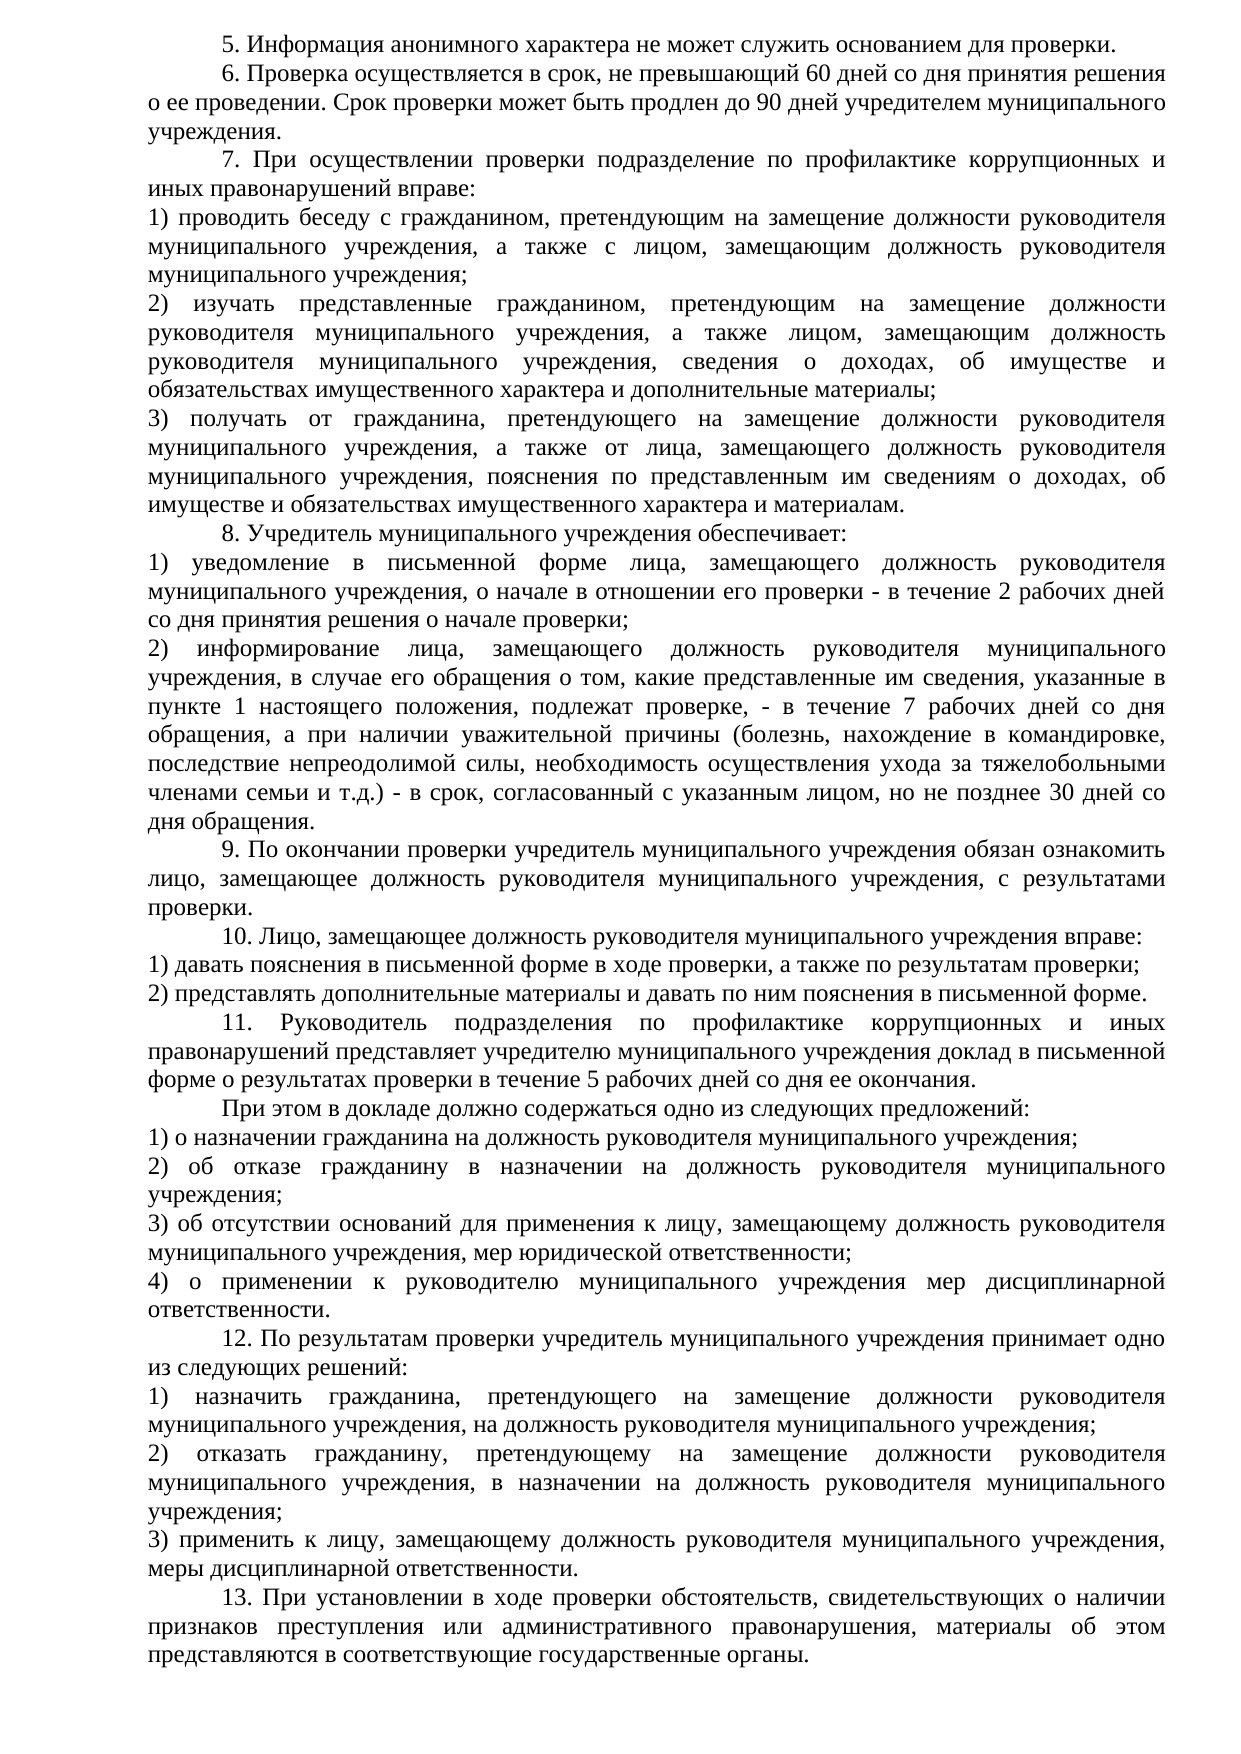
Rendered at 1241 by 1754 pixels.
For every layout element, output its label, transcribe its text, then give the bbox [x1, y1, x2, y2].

text 12. По результатам проверки учредитель муниципального учреждения принимает одно из следующих решений: [148, 1323, 1167, 1381]
list Лицо, замещающее должность руководителя муниципального учреждения вправе: [221, 921, 1167, 949]
text 3) получать от гражданина, претендующего на замещение должности руководителя муниципального учреждения, а также от лица, замещающего должность руководителя муниципального учреждения, пояснения по представленным им сведениям о доходах, об имуществе и обязательствах имущественного характера и материалам. [148, 403, 1167, 518]
text 1) давать пояснения в письменной форме в ходе проверки, а также по результатам проверки; [148, 949, 1167, 978]
text 13. При установлении в ходе проверки обстоятельств, свидетельствующих о наличии признаков преступления или административного правонарушения, материалы об этом представляются в соответствующие государственные органы. [148, 1582, 1167, 1668]
text 6. Проверка осуществляется в срок, не превышающий 60 дней со дня принятия решения о ее проведении. Срок проверки может быть продлен до 90 дней учредителем муниципального учреждения. [148, 58, 1167, 144]
text 2) информирование лица, замещающего должность руководителя муниципального учреждения, в случае его обращения о том, какие представленные им сведения, указанные в пункте 1 настоящего положения, подлежат проверке, - в течение 7 рабочих дней со дня обращения, а при наличии уважительной причины (болезнь, нахождение в командировке, последствие непреодолимой силы, необходимость осуществления ухода за тяжелобольными членами семьи и т.д.) - в срок, согласованный с указанным лицом, но не позднее 30 дней со дня обращения. [148, 633, 1167, 834]
text 3) применить к лицу, замещающему должность руководителя муниципального учреждения, меры дисциплинарной ответственности. [148, 1524, 1167, 1582]
text 2) представлять дополнительные материалы и давать по ним пояснения в письменной форме. [148, 978, 1167, 1007]
text 2) изучать представленные гражданином, претендующим на замещение должности руководителя муниципального учреждения, а также лицом, замещающим должность руководителя муниципального учреждения, сведения о доходах, об имуществе и обязательствах имущественного характера и дополнительные материалы; [148, 288, 1167, 403]
text 7. При осуществлении проверки подразделение по профилактике коррупционных и иных правонарушений вправе: [148, 144, 1167, 202]
text 3) об отсутствии оснований для применения к лицу, замещающему должность руководителя муниципального учреждения, мер юридической ответственности; [148, 1208, 1167, 1266]
text 4) о применении к руководителю муниципального учреждения мер дисциплинарной ответственности. [148, 1266, 1167, 1323]
text 1) о назначении гражданина на должность руководителя муниципального учреждения; [148, 1122, 1167, 1151]
text 1) уведомление в письменной форме лица, замещающего должность руководителя муниципального учреждения, о начале в отношении его проверки - в течение 2 рабочих дней со дня принятия решения о начале проверки; [148, 547, 1167, 633]
text 1) назначить гражданина, претендующего на замещение должности руководителя муниципального учреждения, на должность руководителя муниципального учреждения; [148, 1381, 1167, 1438]
text 9. По окончании проверки учредитель муниципального учреждения обязан ознакомить лицо, замещающее должность руководителя муниципального учреждения, с результатами проверки. [148, 834, 1167, 921]
text При этом в докладе должно содержаться одно из следующих предложений: [148, 1093, 1167, 1122]
text 1) проводить беседу с гражданином, претендующим на замещение должности руководителя муниципального учреждения, а также с лицом, замещающим должность руководителя муниципального учреждения; [148, 202, 1167, 288]
text 2) об отказе гражданину в назначении на должность руководителя муниципального учреждения; [148, 1151, 1167, 1208]
text 2) отказать гражданину, претендующему на замещение должности руководителя муниципального учреждения, в назначении на должность руководителя муниципального учреждения; [148, 1438, 1167, 1524]
text 8. Учредитель муниципального учреждения обеспечивает: [148, 518, 1167, 547]
text 5. Информация анонимного характера не может служить основанием для проверки. [148, 29, 1167, 58]
text 11. Руководитель подразделения по профилактике коррупционных и иных правонарушений представляет учредителю муниципального учреждения доклад в письменной форме о результатах проверки в течение 5 рабочих дней со дня ее окончания. [148, 1007, 1167, 1093]
